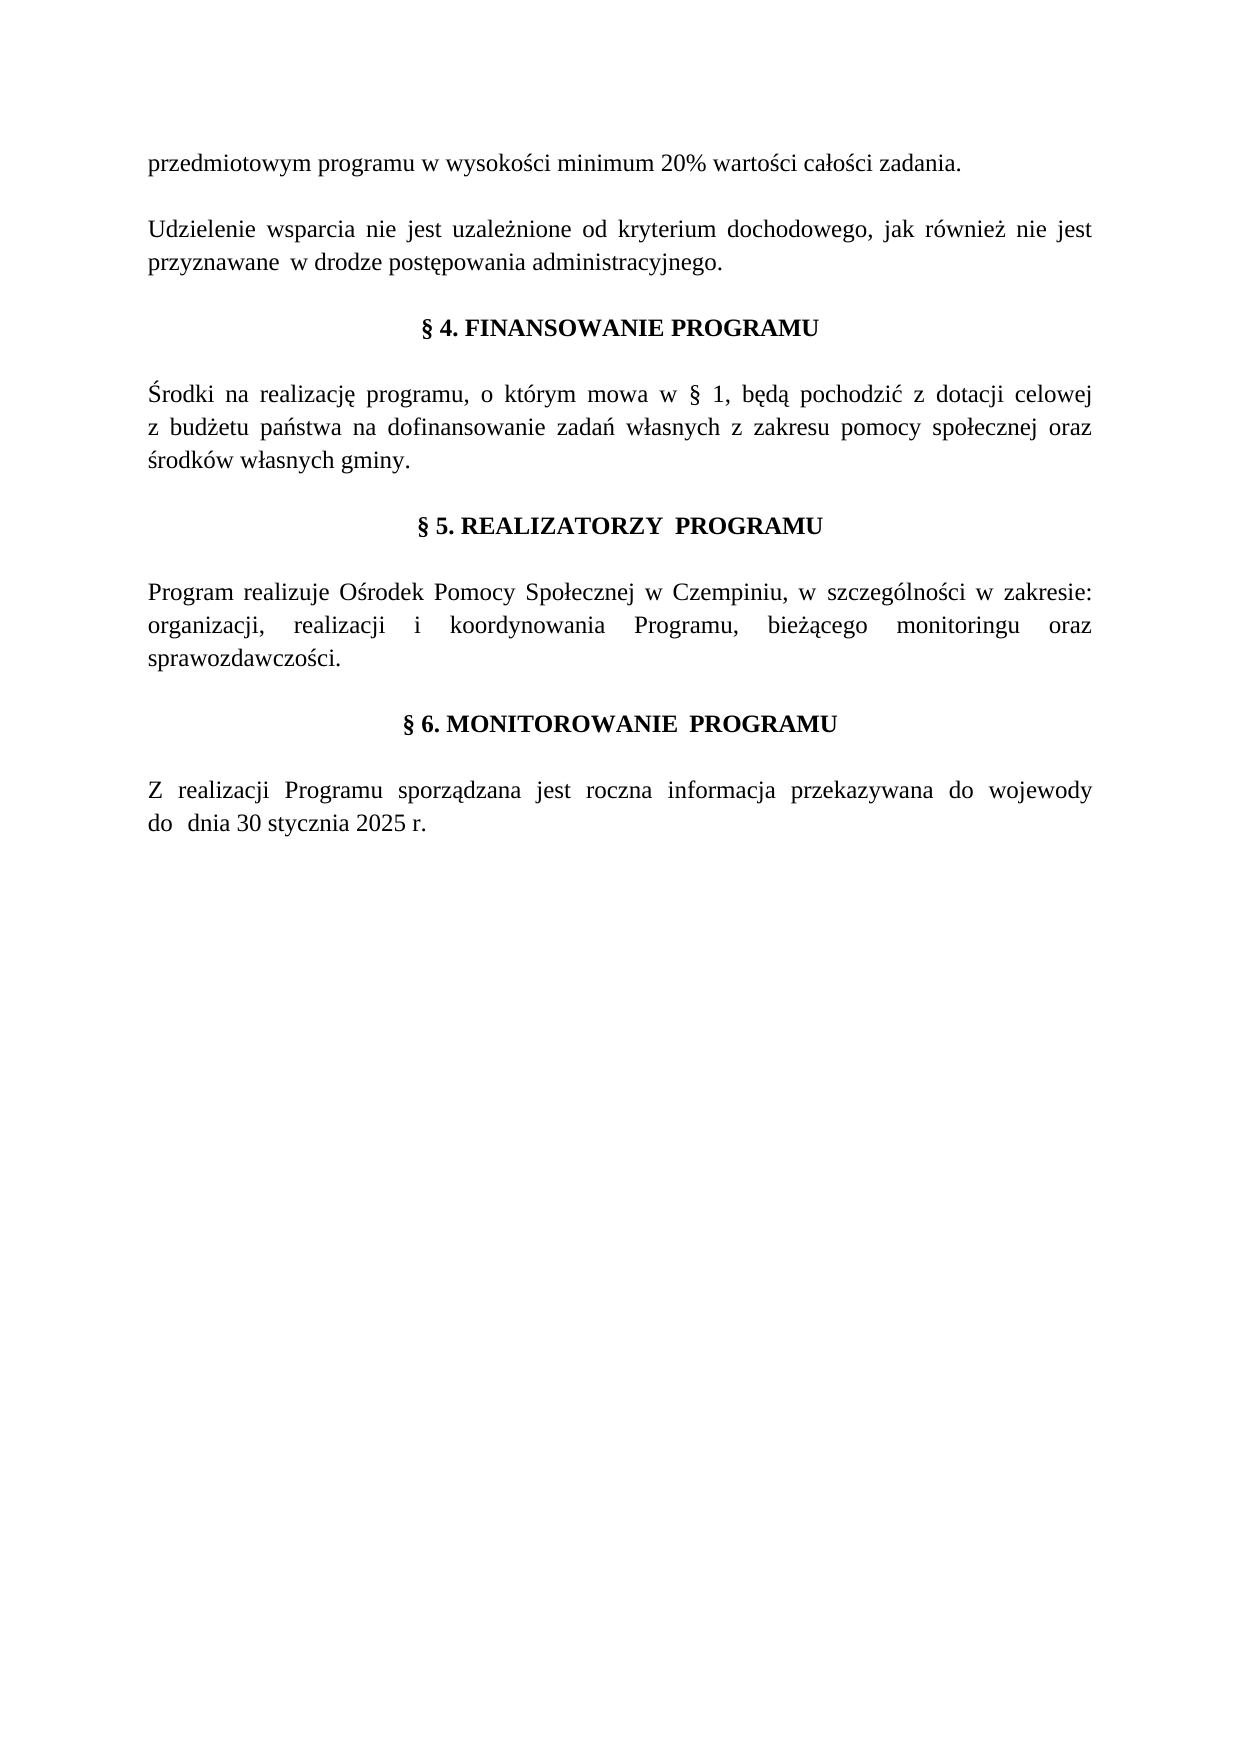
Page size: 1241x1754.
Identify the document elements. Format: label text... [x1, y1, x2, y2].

text Z realizacji Programu sporządzana jest roczna informacja przekazywana do wojewody do dnia 30 stycznia 2025 r. [148, 775, 1093, 837]
text Program realizuje Ośrodek Pomocy Społecznej w Czempiniu, w szczególności w zakresie: organizacji, realizacji i koordynowania Programu, bieżącego monitoringu oraz sprawozdawczości. [148, 577, 1093, 672]
text Udzielenie wsparcia nie jest uzależnione od kryterium dochodowego, jak również nie jest przyznawane w drodze postępowania administracyjnego. [148, 214, 1093, 275]
text § 6. MONITOROWANIE PROGRAMU [148, 709, 1093, 738]
text § 4. FINANSOWANIE PROGRAMU [148, 313, 1093, 341]
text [148, 148, 1093, 176]
text Środki na realizację programu, o którym mowa w § 1, będą pochodzić z dotacji celowej z budżetu państwa na dofinansowanie zadań własnych z zakresu pomocy społecznej oraz środków własnych gminy. [148, 379, 1093, 473]
text § 5. REALIZATORZY PROGRAMU [148, 511, 1093, 539]
